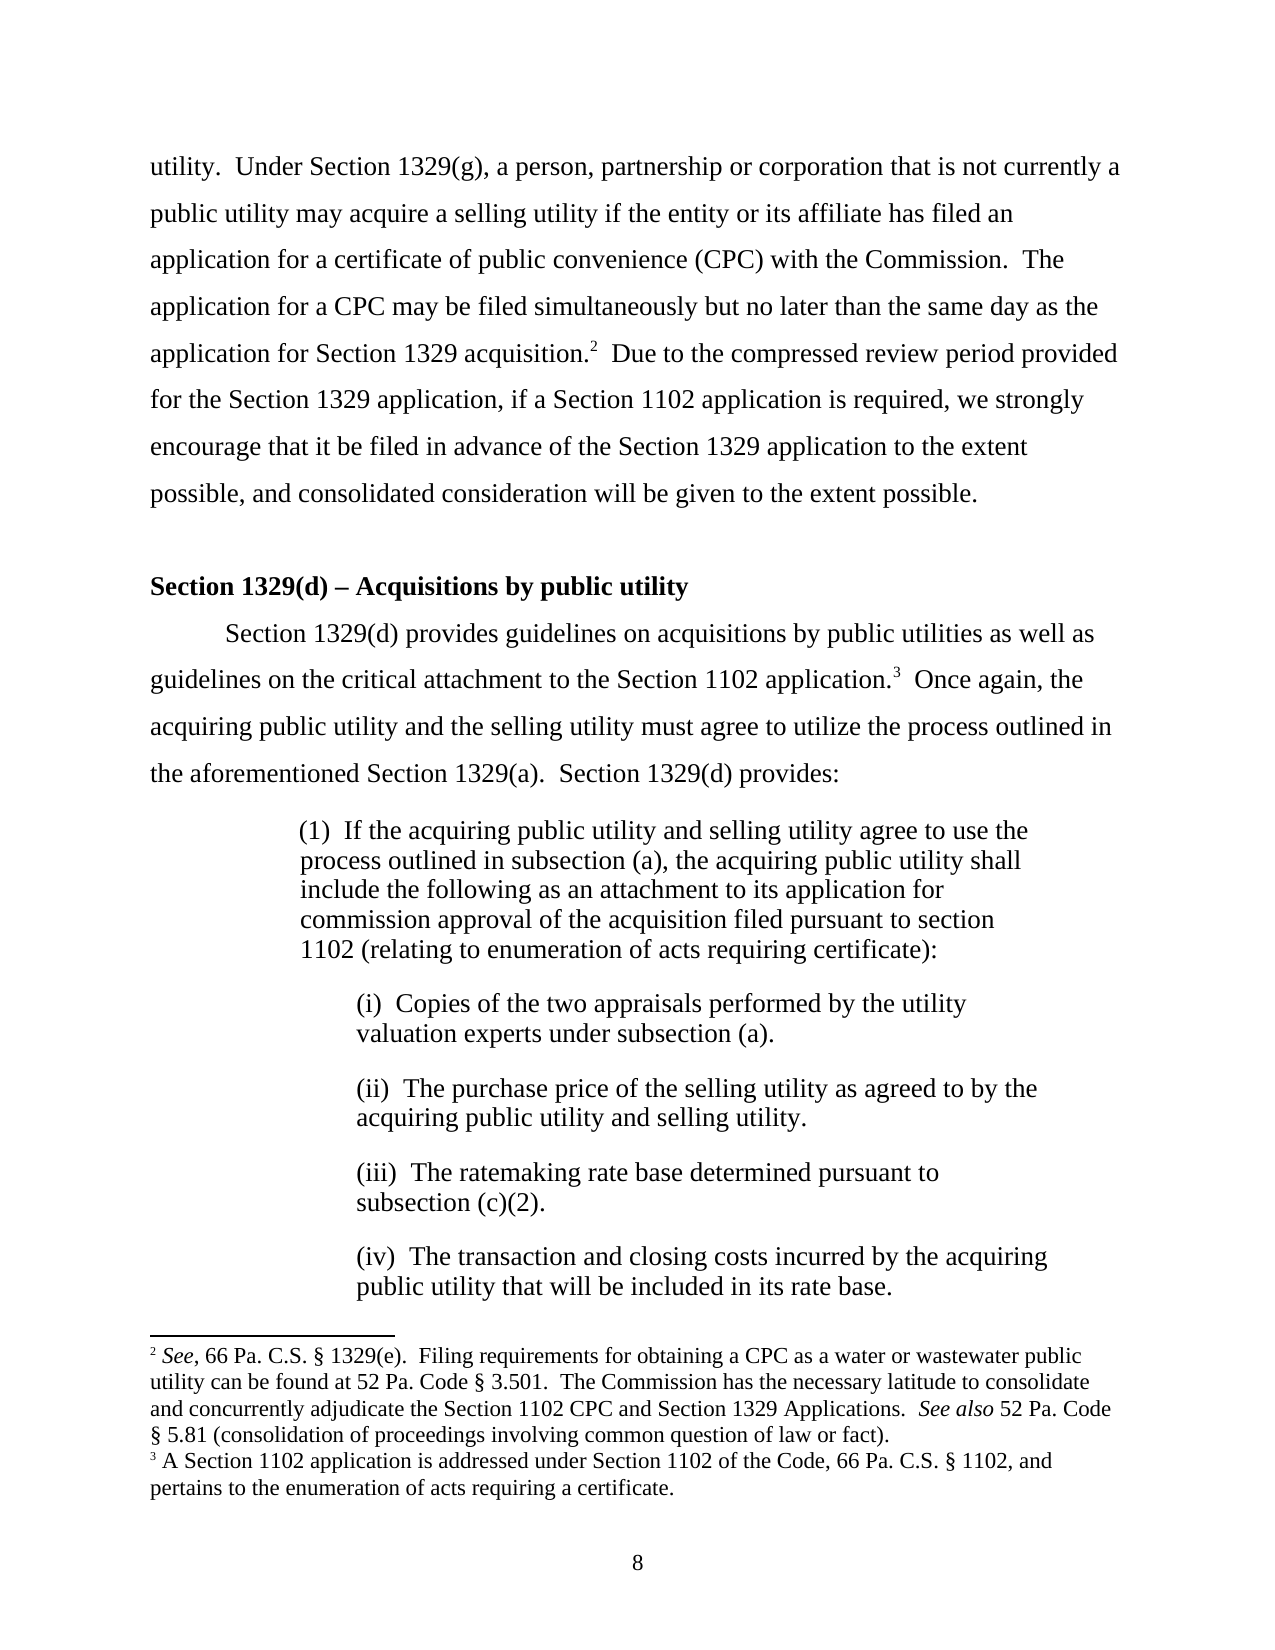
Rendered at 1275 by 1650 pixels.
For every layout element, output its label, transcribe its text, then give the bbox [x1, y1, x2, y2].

text (iv) The transaction and closing costs incurred by the acquiring public utility that will be included in its rate base. [356, 1242, 1050, 1301]
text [150, 150, 1125, 508]
text Section 1329(d) provides guidelines on acquisitions by public utilities as well as guidelines on the critical attachment to the Section 1102 application. Once again, the acquiring public utility and the selling utility must agree to utilize the process outlined in the aforementioned Section 1329(a). Section 1329(d) provides: [150, 617, 1125, 788]
text (ii) The purchase price of the selling utility as agreed to by the acquiring public utility and selling utility. [356, 1073, 1050, 1133]
text Section 1329(d) – Acquisitions by public utility [150, 570, 1125, 601]
text (1) If the acquiring public utility and selling utility agree to use the process outlined in subsection (a), the acquiring public utility shall include the following as an attachment to its application for commission approval of the acquisition filed pursuant to section 1102 (relating to enumeration of acts requiring certificate): [298, 816, 1050, 964]
text (iii) The ratemaking rate base determined pursuant to subsection (c)(2). [356, 1158, 1050, 1217]
text (i) Copies of the two appraisals performed by the utility valuation experts under subsection (a). [356, 989, 1050, 1048]
